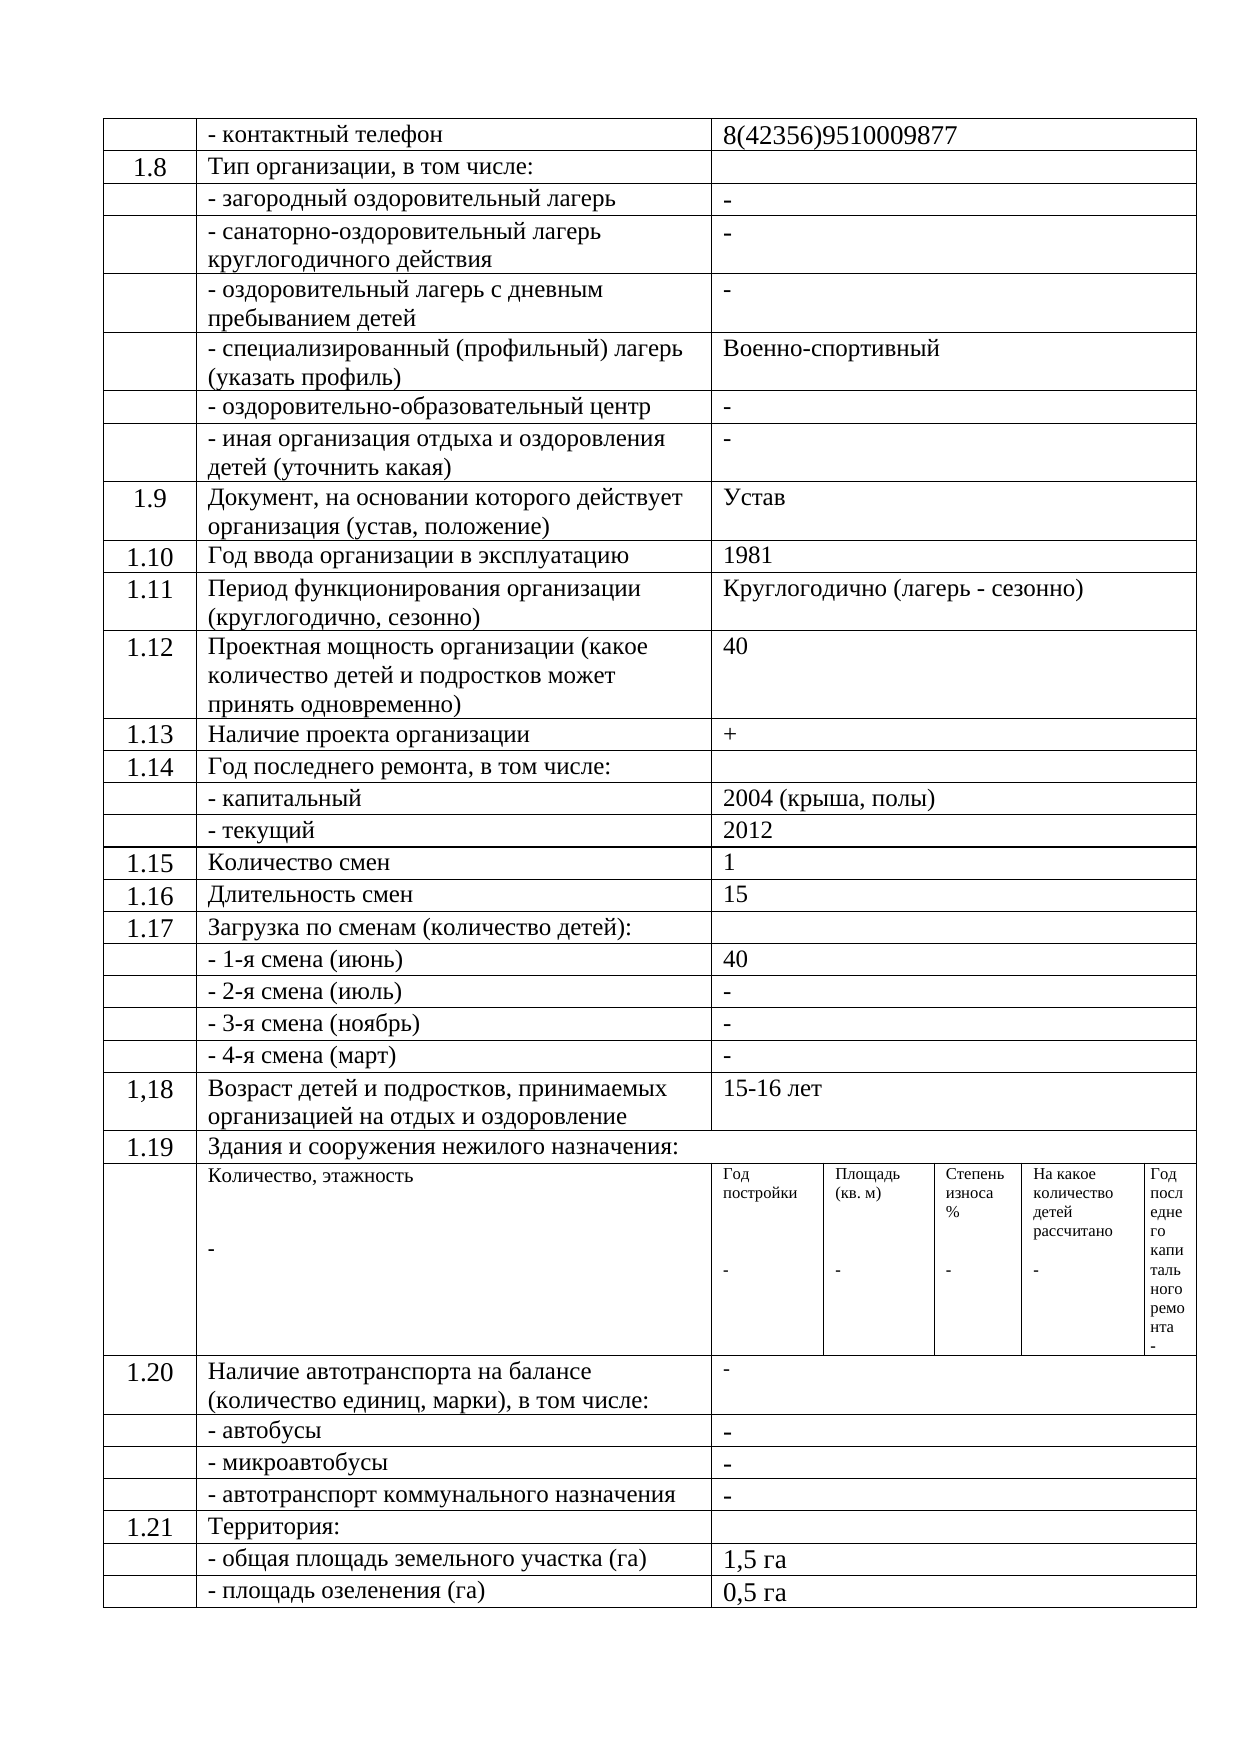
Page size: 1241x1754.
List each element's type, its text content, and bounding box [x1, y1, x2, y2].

table_cell [104, 391, 196, 422]
table_cell - 3-я смена (ноябрь) [197, 1008, 711, 1039]
table_cell Год ввода организации в эксплуатацию [197, 541, 711, 572]
table_cell 1.14 [104, 751, 196, 782]
table_cell Круглогодично (лагерь - сезонно) [712, 573, 1196, 630]
table_cell Год постройки - [712, 1164, 823, 1355]
table_cell Наличие автотранспорта на балансе (количество единиц, марки), в том числе: [197, 1356, 711, 1414]
table_cell [104, 216, 196, 273]
table_cell - 2-я смена (июль) [197, 976, 711, 1007]
table_cell [104, 1447, 196, 1478]
table_cell Устав [712, 482, 1196, 539]
table_cell [104, 1576, 196, 1607]
table_cell [712, 151, 1196, 182]
table_cell 40 [712, 944, 1196, 975]
table_cell 2012 [712, 815, 1196, 846]
table_cell 1.9 [104, 482, 196, 539]
table_cell Количество, этажность - [197, 1164, 711, 1355]
table_cell [104, 1415, 196, 1446]
table_cell 1 [712, 848, 1196, 878]
table_cell [104, 119, 196, 150]
table_cell - [712, 216, 1196, 273]
table_cell - санаторно-оздоровительный лагерь круглогодичного действия [197, 216, 711, 273]
table_cell 15 [712, 880, 1196, 911]
table_cell - капитальный [197, 783, 711, 814]
table_cell - [712, 184, 1196, 215]
table_cell 1.13 [104, 719, 196, 750]
table_cell [712, 912, 1196, 943]
table_cell 1.16 [104, 880, 196, 911]
table_cell 1.20 [104, 1356, 196, 1414]
table_cell - [712, 976, 1196, 1007]
table_cell 1981 [712, 541, 1196, 572]
table_cell [104, 1164, 196, 1355]
table_cell - [712, 1415, 1196, 1446]
table_cell [712, 751, 1196, 782]
table_cell [104, 274, 196, 332]
table_cell [104, 333, 196, 390]
table_cell На какое количество детей рассчитано - [1022, 1164, 1144, 1355]
table_cell Количество смен [197, 848, 711, 878]
table_cell - автобусы [197, 1415, 711, 1446]
table_cell Проектная мощность организации (какое количество детей и подростков может принять одновременно) [197, 631, 711, 718]
table_cell - контактный телефон [197, 119, 711, 150]
table_cell - [712, 274, 1196, 332]
table_cell Тип организации, в том числе: [197, 151, 711, 182]
table_cell - [712, 1356, 1196, 1414]
table_cell - автотранспорт коммунального назначения [197, 1479, 711, 1510]
table_cell [104, 815, 196, 846]
table_cell Наличие проекта организации [197, 719, 711, 750]
table_cell 1.15 [104, 848, 196, 878]
table_cell - загородный оздоровительный лагерь [197, 184, 711, 215]
table_cell 0,5 га [712, 1576, 1196, 1607]
table_cell [104, 1008, 196, 1039]
table_cell 1.8 [104, 151, 196, 182]
table_cell [104, 184, 196, 215]
table_cell [104, 1479, 196, 1510]
table_cell - микроавтобусы [197, 1447, 711, 1478]
table_cell 40 [712, 631, 1196, 718]
table_cell 1.21 [104, 1511, 196, 1542]
table_cell Территория: [197, 1511, 711, 1542]
table_cell Период функционирования организации (круглогодично, сезонно) [197, 573, 711, 630]
table_cell Год последнего ремонта, в том числе: [197, 751, 711, 782]
table_cell 2004 (крыша, полы) [712, 783, 1196, 814]
table_cell Год последнего капитального ремонта - [1145, 1164, 1196, 1355]
table_cell [104, 1041, 196, 1072]
table_cell Длительность смен [197, 880, 711, 911]
table_cell Степень износа % - [935, 1164, 1021, 1355]
table_cell 1.11 [104, 573, 196, 630]
table_cell Здания и сооружения нежилого назначения: [197, 1131, 1196, 1162]
table_cell - [712, 1479, 1196, 1510]
table_cell 1,18 [104, 1073, 196, 1130]
table_cell - [712, 1447, 1196, 1478]
table_cell - общая площадь земельного участка (га) [197, 1544, 711, 1574]
table_cell + [712, 719, 1196, 750]
table_cell [104, 944, 196, 975]
table_cell - текущий [197, 815, 711, 846]
table_cell Площадь (кв. м) - [824, 1164, 934, 1355]
table_cell - 1-я смена (июнь) [197, 944, 711, 975]
table_cell - [712, 424, 1196, 481]
table_cell [104, 424, 196, 481]
table_cell 8(42356)9510009877 [712, 119, 1196, 150]
table_cell - площадь озеленения (га) [197, 1576, 711, 1607]
table_cell 1,5 га [712, 1544, 1196, 1574]
table_cell Военно-спортивный [712, 333, 1196, 390]
table_cell Документ, на основании которого действует организация (устав, положение) [197, 482, 711, 539]
table_cell [104, 1544, 196, 1574]
table_cell 1.12 [104, 631, 196, 718]
table_cell [104, 976, 196, 1007]
table_cell 1.10 [104, 541, 196, 572]
table_cell Загрузка по сменам (количество детей): [197, 912, 711, 943]
table_cell - оздоровительно-образовательный центр [197, 391, 711, 422]
table_cell [712, 1511, 1196, 1542]
table_cell [104, 783, 196, 814]
table_cell - [712, 391, 1196, 422]
table_cell - [712, 1008, 1196, 1039]
table_cell - оздоровительный лагерь с дневным пребыванием детей [197, 274, 711, 332]
table_cell 15-16 лет [712, 1073, 1196, 1130]
table_cell - иная организация отдыха и оздоровления детей (уточнить какая) [197, 424, 711, 481]
table_cell Возраст детей и подростков, принимаемых организацией на отдых и оздоровление [197, 1073, 711, 1130]
table_cell 1.17 [104, 912, 196, 943]
table_cell - 4-я смена (март) [197, 1041, 711, 1072]
table_cell 1.19 [104, 1131, 196, 1162]
table_cell - [712, 1041, 1196, 1072]
table_cell - специализированный (профильный) лагерь (указать профиль) [197, 333, 711, 390]
